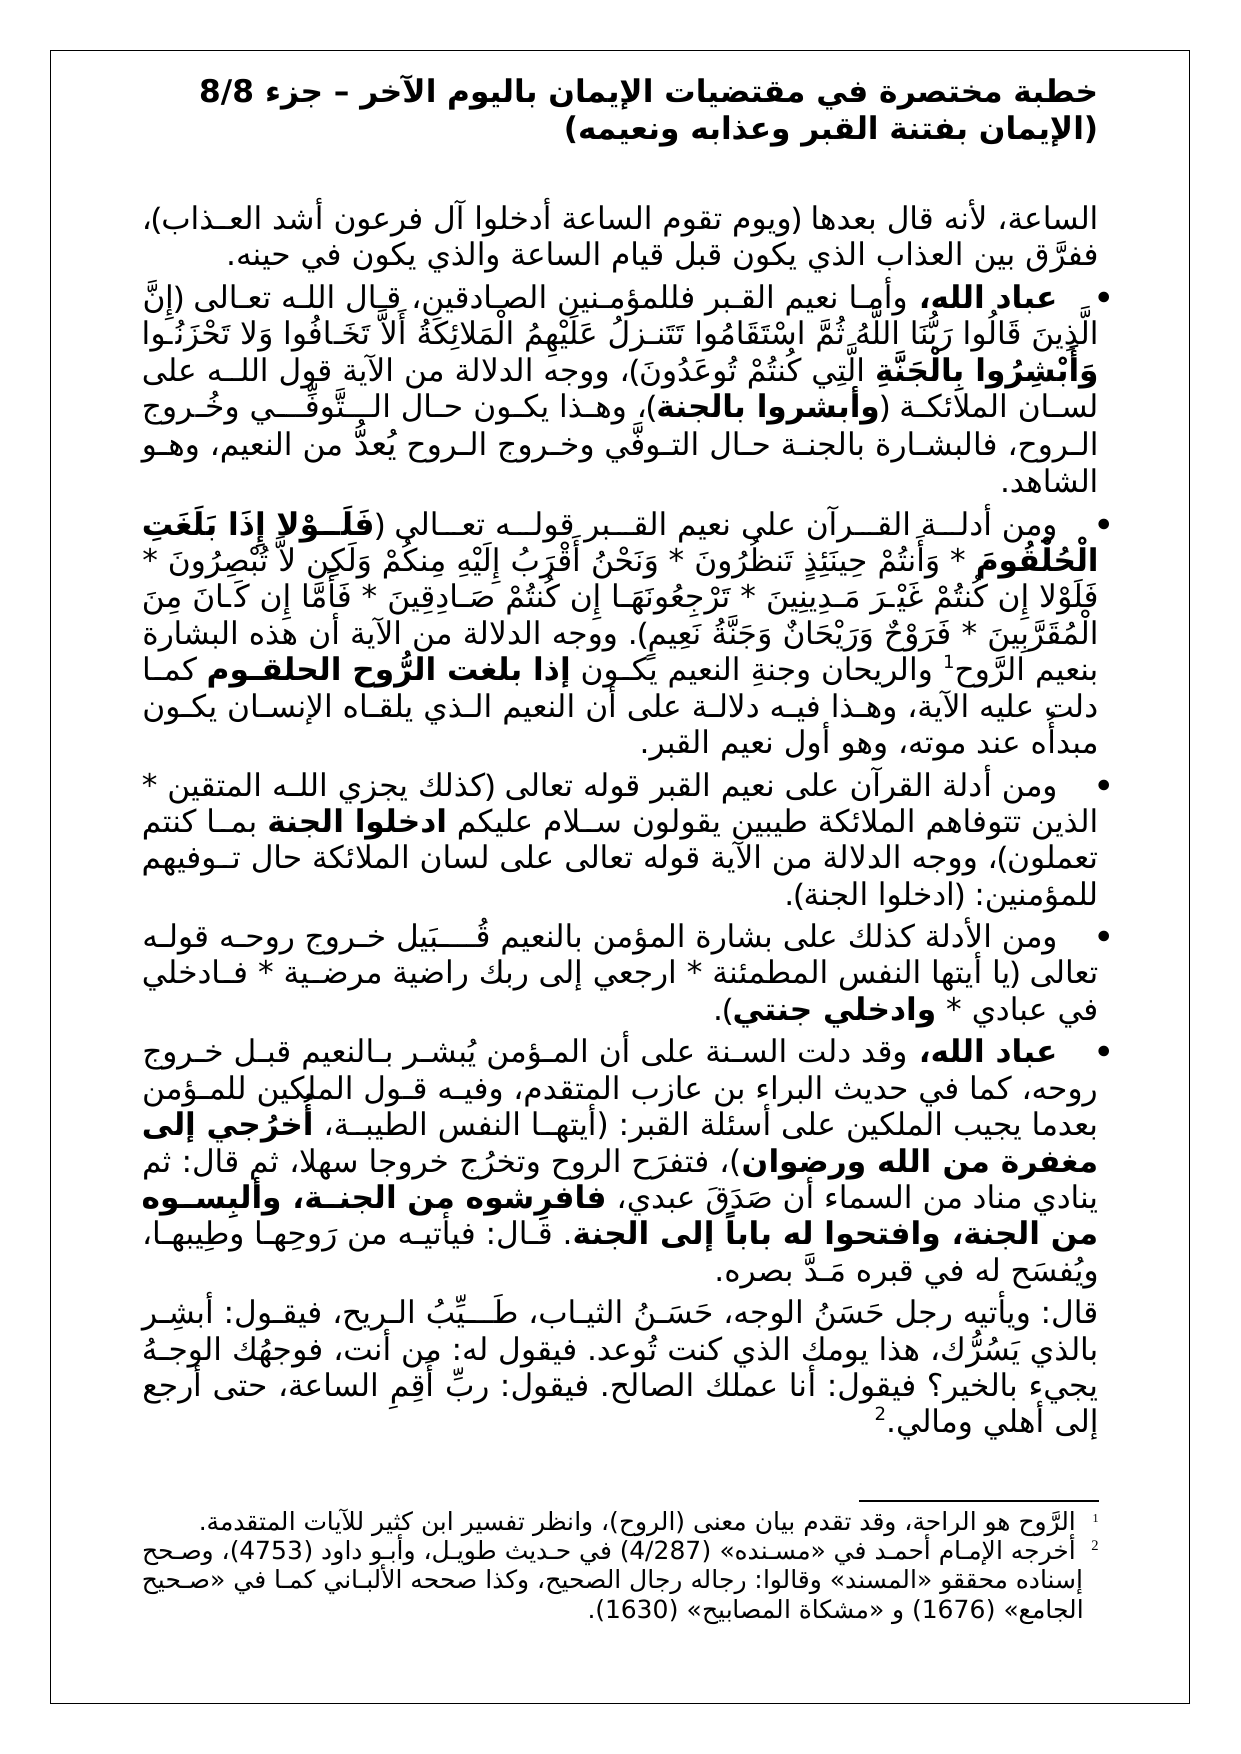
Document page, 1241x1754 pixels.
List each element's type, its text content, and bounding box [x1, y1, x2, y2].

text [142, 200, 1098, 273]
list عباد الله، وأما نعيم القبر فللمؤمنين الصادقين، قال الله تعالى ﴿‏إِنَّ الَّذِينَ قَالُوا رَبُّنَا اللَّهُ ثُمَّ اسْتَقَامُوا تَتَنـزلُ عَلَيْهِمُ الْمَلائِكَةُ أَلاَّ تَخَافُوا وَلا تَحْزَنُوا وَأَبْشِرُوا بِالْجَنَّةِ الَّتِي كُنتُمْ تُوعَدُونَ﴾، ووجه الدلالة من الآية قول الله على لسان الملائكة ﴿وأبشروا بالجنة﴾، وهذا يكون حال الـــتَّوفِّــي وخُروج الروح، فالبشارة بالجنة حال التوفَّي وخروج الروح يُعدُّ من النعيم، وهو الشاهد. [142, 279, 1098, 500]
list ومن أدلة القرآن على نعيم القبر قوله تعالى ﴿كذلك يجزي الله المتقين * الذين تتوفاهم الملائكة طيبين يقولون سلام عليكم ادخلوا الجنة بما كنتم تعملون﴾، ووجه الدلالة من الآية قوله تعالى على لسان الملائكة حال توفيهم للمؤمنين: ﴿ادخلوا الجنة﴾. [142, 767, 1098, 912]
list ومن الأدلة كذلك على بشارة المؤمن بالنعيم قُـــبَيل خروج روحه قوله تعالى ﴿يا أيتها النفس المطمئنة * ارجعي إلى ربك راضية مرضية * فادخلي في عبادي * وادخلي جنتي﴾‏‏. [142, 918, 1098, 1028]
list عباد الله، وقد دلت السنة على أن المؤمن يُبشر بالنعيم قبل خروج روحه، كما في حديث البراء بن عازب المتقدم، وفيه قول الملكين للمؤمن بعدما يجيب الملكين على أسئلة القبر: (أيتها النفس الطيبة، أُخرُجي إلى مغفرة من الله ورضوان)، فتفرَح الروح وتخرُج خروجا سهلا، ثم قال: ثم ينادي مناد من السماء أن صَدَقَ عبدي، فافرِشوه من الجنة، وألبِسوه من الجنة، وافتحوا له باباً إلى الجنة. قال: فيأتيه من رَوحِها وطِيبها، ويُفسَح له في قبره مَـدَّ بصره. [142, 1034, 1098, 1288]
text قال: ويأتيه رجل حَسَنُ الوجه، حَسَنُ الثياب، طَــيِّبُ الريح، فيقول: أبشِر بالذي يَسُرُّك، هذا يومك الذي كنت تُوعد. فيقول له: من أنت، فوجهُك الوجهُ يجيء بالخير؟ فيقول: أنا عملك الصالح. فيقول: ربِّ أَقِمِ الساعة، حتى أرجع إلى أهلي ومالي. [142, 1294, 1098, 1440]
list ومن أدلة القرآن على نعيم القبر قوله تعالى ﴿‏فَلَوْلا إِذَا بَلَغَتِ الْحُلْقُومَ * وَأَنتُمْ حِينَئِذٍ تَنظُرُونَ * وَنَحْنُ أَقْرَبُ إِلَيْهِ مِنكُمْ وَلَكِن لاَّ تُبْصِرُونَ * فَلَوْلا إِن كُنتُمْ غَيْرَ مَدِينِينَ * تَرْجِعُونَهَا إِن كُنتُمْ صَادِقِينَ * فَأَمَّا إِن كَانَ مِنَ الْمُقَرَّبِينَ * فَرَوْحٌ وَرَيْحَانٌ وَجَنَّةُ نَعِيمٍ﴾. ووجه الدلالة من الآية أن هذه البشارة بنعيم الرَّوح والريحان وجنةِ النعيم يكون إذا بلغت الرُّوح الحلقوم كما دلت عليه الآية، وهذا فيه دلالة على أن النعيم الذي يلقاه الإنسان يكون مبدأُه عند موته، وهو أول نعيم القبر. [142, 506, 1098, 761]
